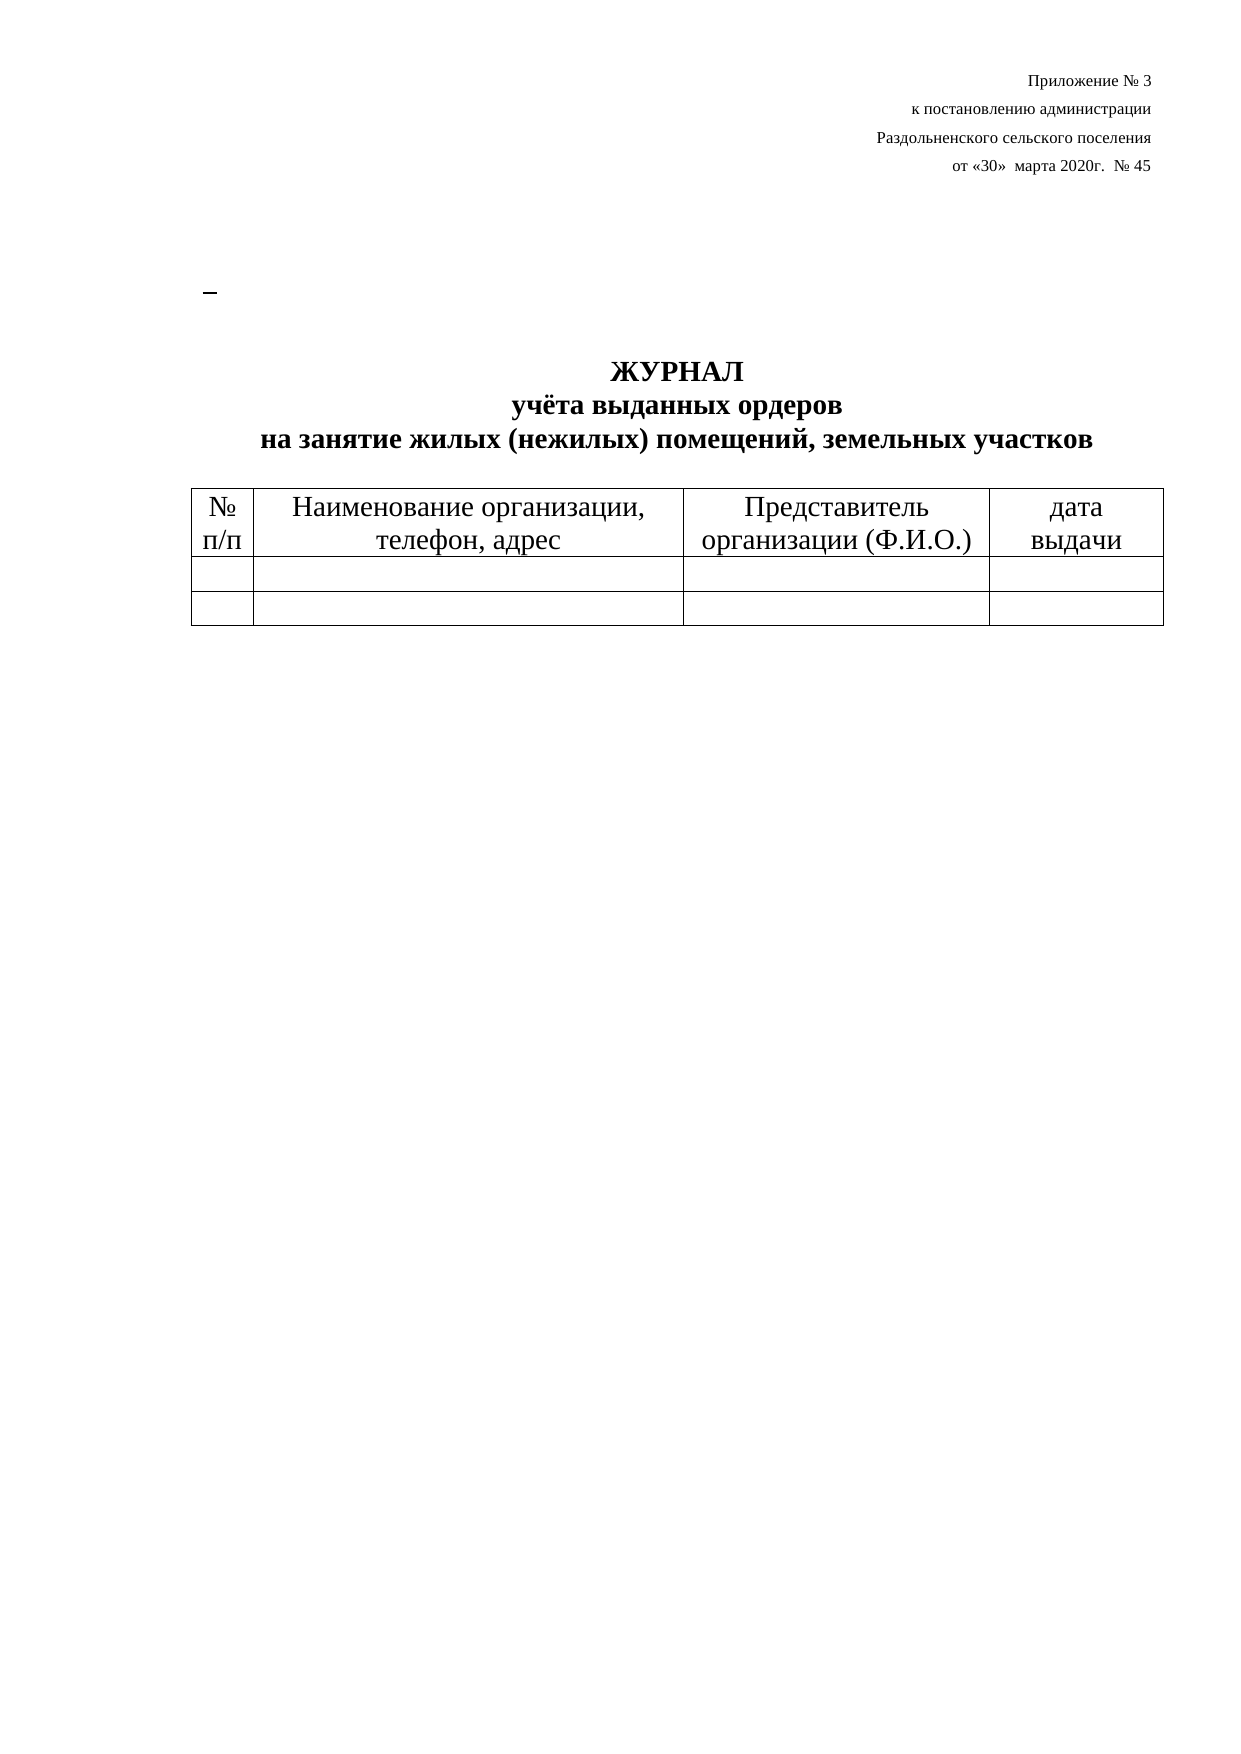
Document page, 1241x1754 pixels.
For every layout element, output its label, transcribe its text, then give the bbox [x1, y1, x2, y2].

table_cell [684, 592, 989, 625]
table_cell [192, 557, 253, 591]
table_cell [254, 557, 683, 591]
text к постановлению администрации [729, 92, 1152, 120]
text на занятие жилых (нежилых) помещений, земельных участков [202, 421, 1152, 454]
text от «30» марта 2020г. № 45 [148, 149, 1152, 177]
table_header дата выдачи [990, 489, 1163, 556]
table_header Представитель организации (Ф.И.О.) [684, 489, 989, 556]
text Раздольненского сельского поселения [729, 120, 1152, 149]
table_cell [254, 592, 683, 625]
table_header Наименование организации, телефон, адрес [254, 489, 683, 556]
text Приложение № 3 [729, 63, 1152, 92]
table_cell [684, 557, 989, 591]
text учёта выданных ордеров [202, 387, 1152, 421]
table_cell [192, 592, 253, 625]
text ЖУРНАЛ [202, 354, 1152, 387]
table_cell [990, 592, 1163, 625]
table_cell [990, 557, 1163, 591]
table_header № п/п [192, 489, 253, 556]
